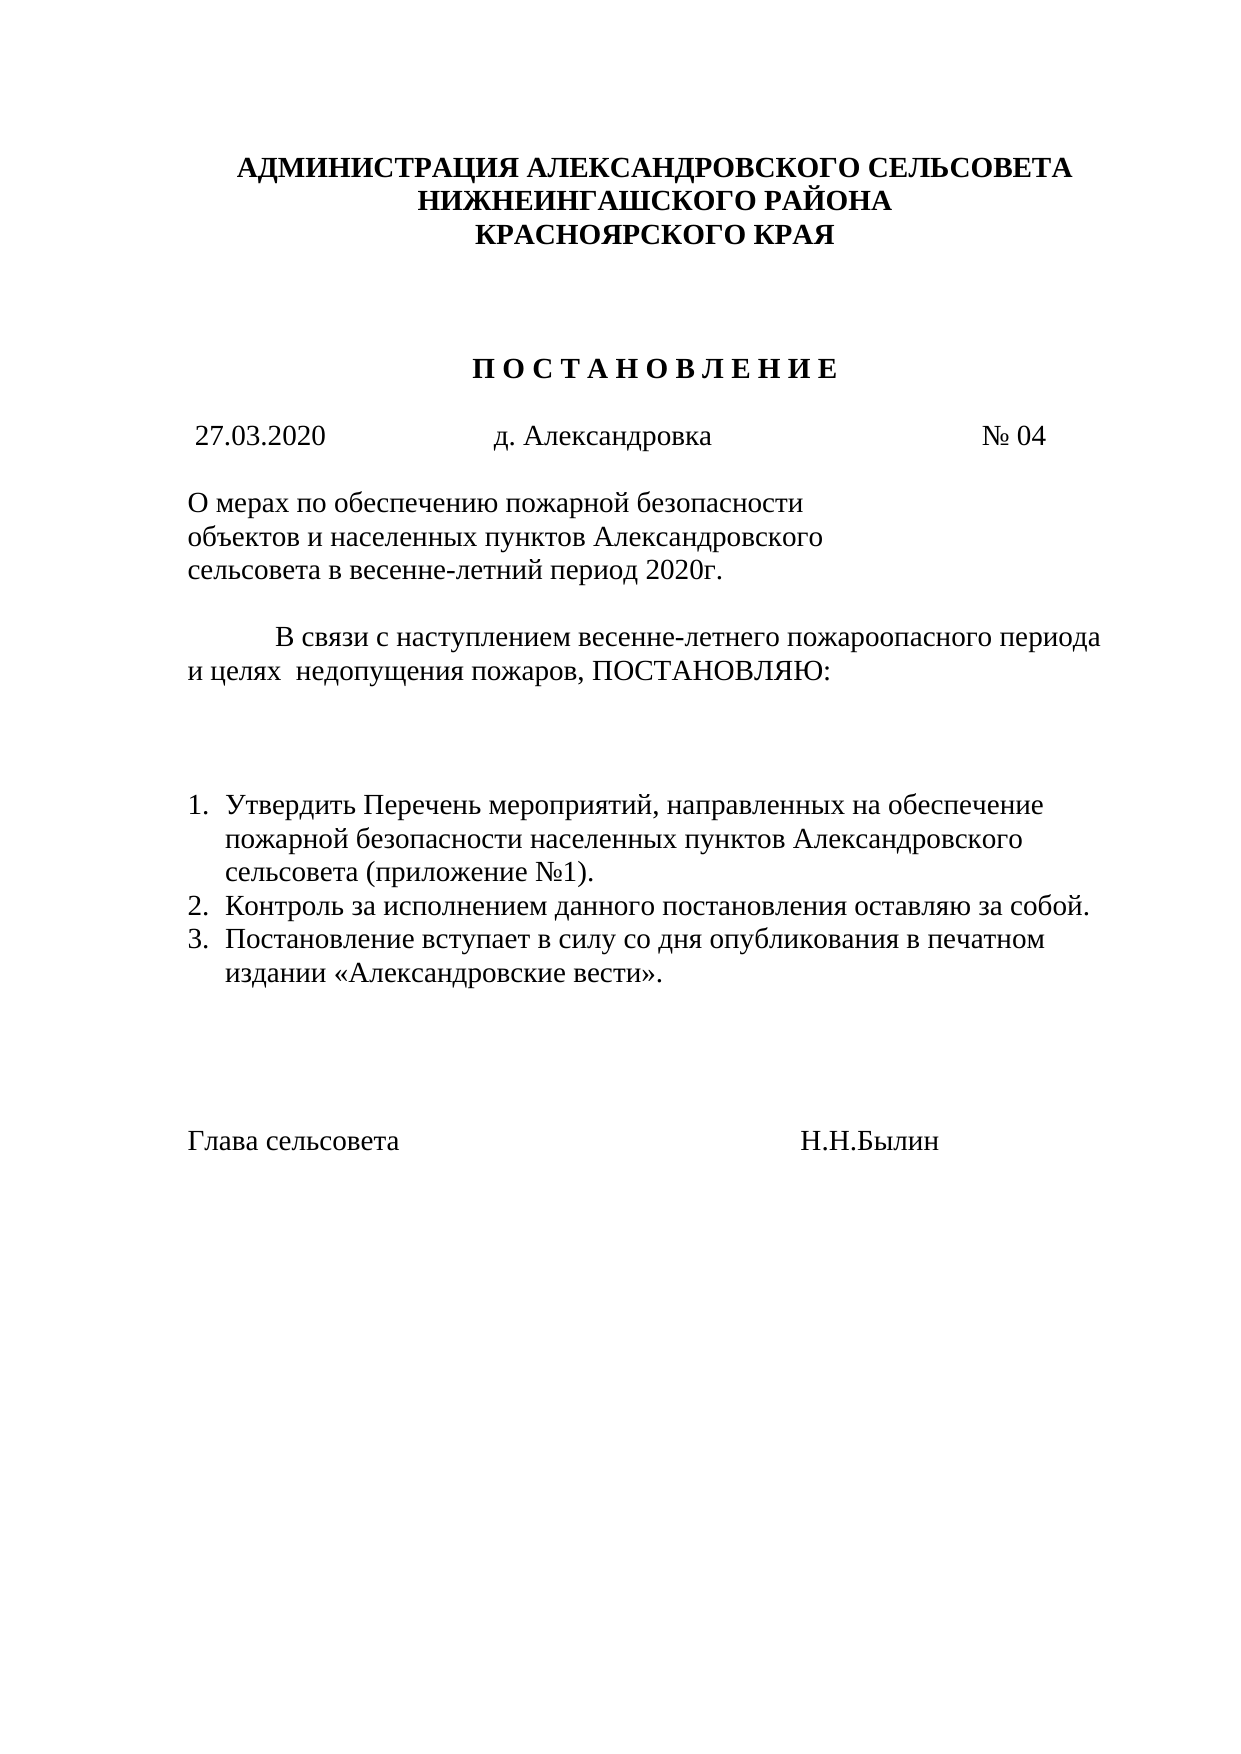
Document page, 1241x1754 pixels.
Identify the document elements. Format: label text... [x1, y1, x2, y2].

text НИЖНЕИНГАШСКОГО РАЙОНА [187, 183, 1122, 217]
text Глава сельсовета Н.Н.Былин [187, 1123, 1122, 1156]
text 27.03.2020 д. Александровка № 04 [187, 418, 1122, 452]
text АДМИНИСТРАЦИЯ АЛЕКСАНДРОВСКОГО СЕЛЬСОВЕТА [187, 150, 1122, 183]
text КРАСНОЯРСКОГО КРАЯ [187, 217, 1122, 251]
list Утвердить Перечень мероприятий, направленных на обеспечение пожарной безопасности населенных пунктов Александровского сельсовета (приложение №1). [187, 787, 1122, 888]
text В связи с наступлением весенне-летнего пожароопасного периода и целях недопущения пожаров, ПОСТАНОВЛЯЮ: [187, 619, 1122, 687]
text сельсовета в весенне-летний период 2020г. [187, 552, 1122, 586]
list Постановление вступает в силу со дня опубликования в печатном издании «Александровские вести». [187, 921, 1122, 988]
text О мерах по обеспечению пожарной безопасности [187, 485, 1122, 519]
text П О С Т А Н О В Л Е Н И Е [187, 351, 1122, 385]
list Контроль за исполнением данного постановления оставляю за собой. [187, 888, 1122, 921]
text объектов и населенных пунктов Александровского [187, 519, 1122, 552]
